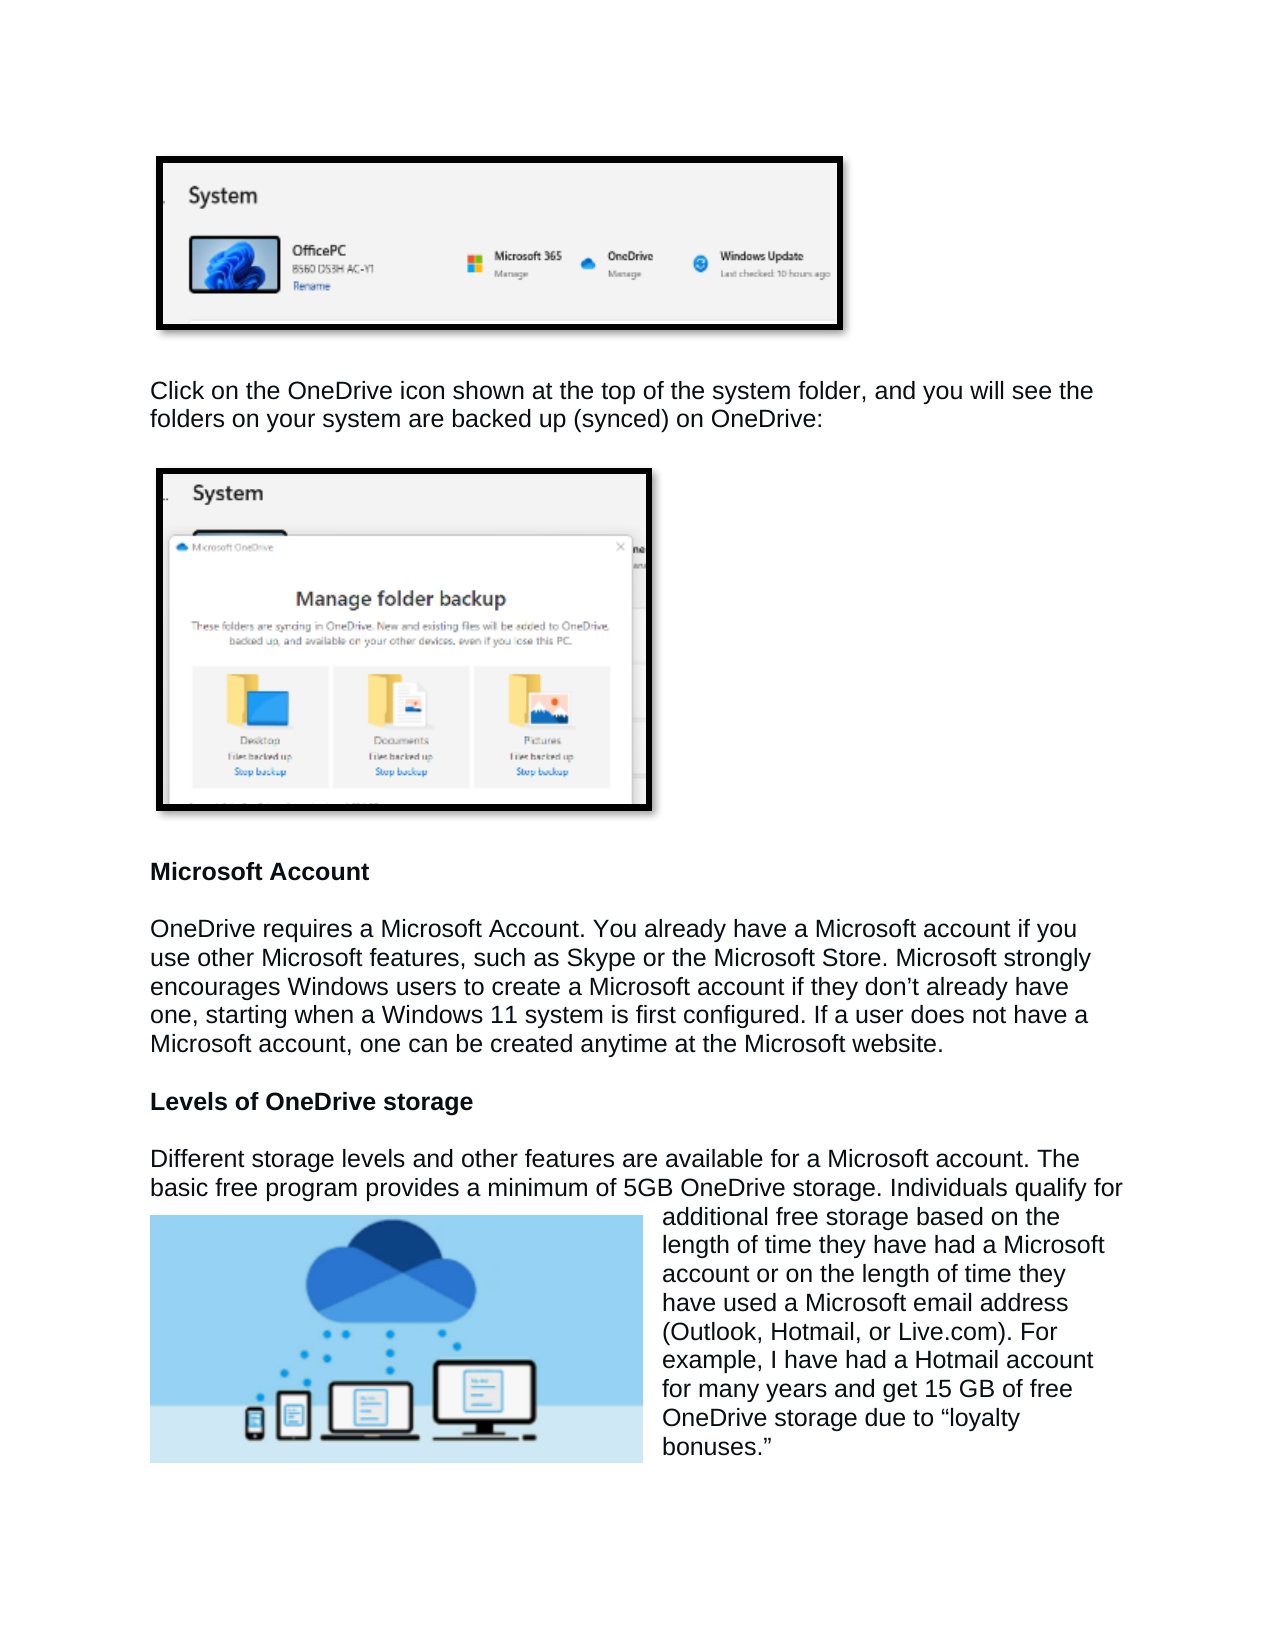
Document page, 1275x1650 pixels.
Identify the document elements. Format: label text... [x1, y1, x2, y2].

text Levels of OneDrive storage [150, 1086, 1125, 1115]
picture [150, 1215, 644, 1463]
text Click on the OneDrive icon shown at the top of the system folder, and you will see the folders on your system are backed up (synced) on OneDrive: [150, 376, 1125, 433]
picture [163, 163, 837, 324]
picture [163, 474, 646, 804]
text OneDrive requires a Microsoft Account. You already have a Microsoft account if you use other Microsoft features, such as Skype or the Microsoft Store. Microsoft strongly encourages Windows users to create a Microsoft account if they don’t already have one, starting when a Windows 11 system is first configured. If a user does not have a Microsoft account, one can be created anytime at the Microsoft website. [150, 914, 1125, 1058]
text Microsoft Account [150, 856, 1125, 885]
